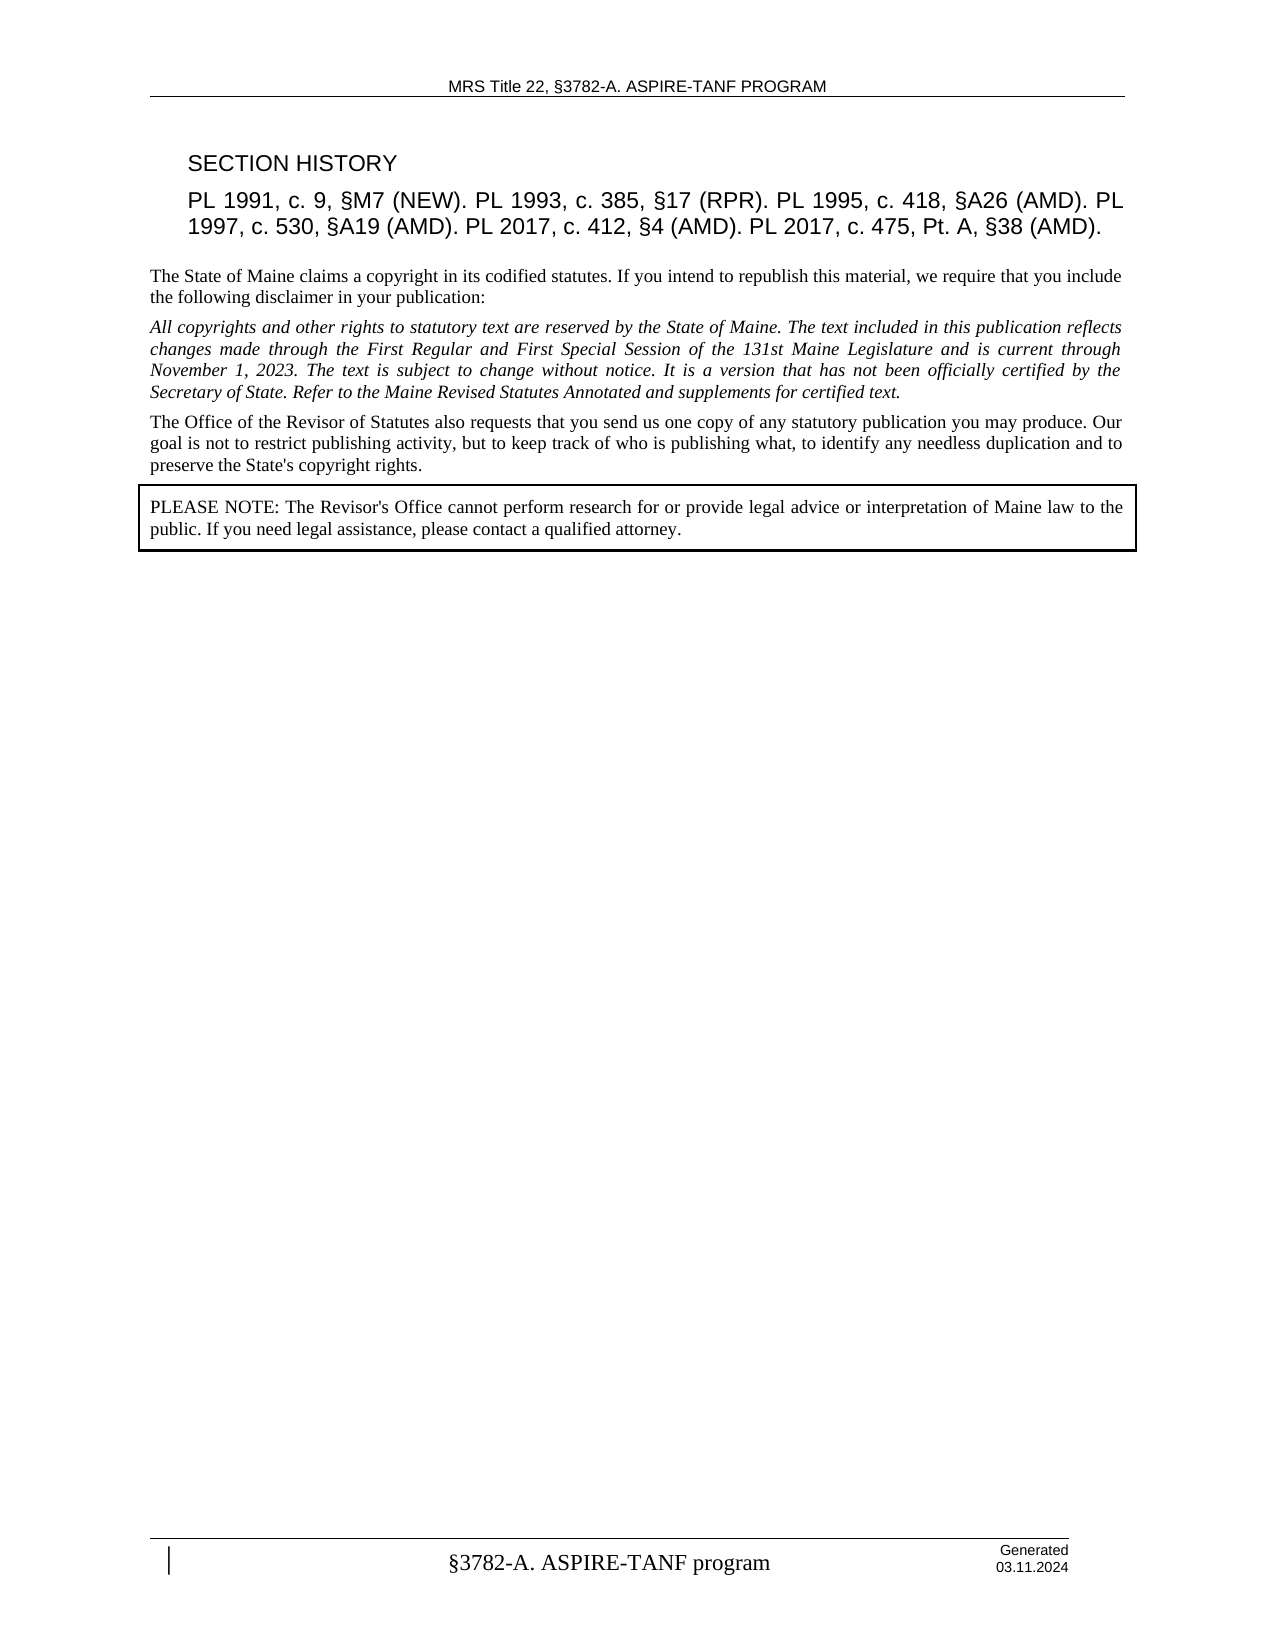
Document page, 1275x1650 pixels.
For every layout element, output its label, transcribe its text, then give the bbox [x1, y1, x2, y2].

text PL 1991, c. 9, §M7 (NEW). PL 1993, c. 385, §17 (RPR). PL 1995, c. 418, §A26 (AMD). PL 1997, c. 530, §A19 (AMD). PL 2017, c. 412, §4 (AMD). PL 2017, c. 475, Pt. A, §38 (AMD). [187, 187, 1125, 239]
text All copyrights and other rights to statutory text are reserved by the State of Maine. The text included in this publication reflects changes made through the First Regular and First Special Session of the 131st Maine Legislature and is current through November 1, 2023 . The text is subject to change without notice. It is a version that has not been officially certified by the Secretary of State. Refer to the Maine Revised Statutes Annotated and supplements for certified text. [150, 316, 1125, 402]
text The Office of the Revisor of Statutes also requests that you send us one copy of any statutory publication you may produce. Our goal is not to restrict publishing activity, but to keep track of who is publishing what, to identify any needless duplication and to preserve the State's copyright rights. [150, 411, 1125, 475]
text The State of Maine claims a copyright in its codified statutes. If you intend to republish this material, we require that you include the following disclaimer in your publication: [150, 264, 1125, 308]
text SECTION HISTORY [187, 150, 1125, 176]
text PLEASE NOTE: The Revisor's Office cannot perform research for or provide legal advice or interpretation of Maine law to the public. If you need legal assistance, please contact a qualified attorney. [140, 486, 1135, 549]
